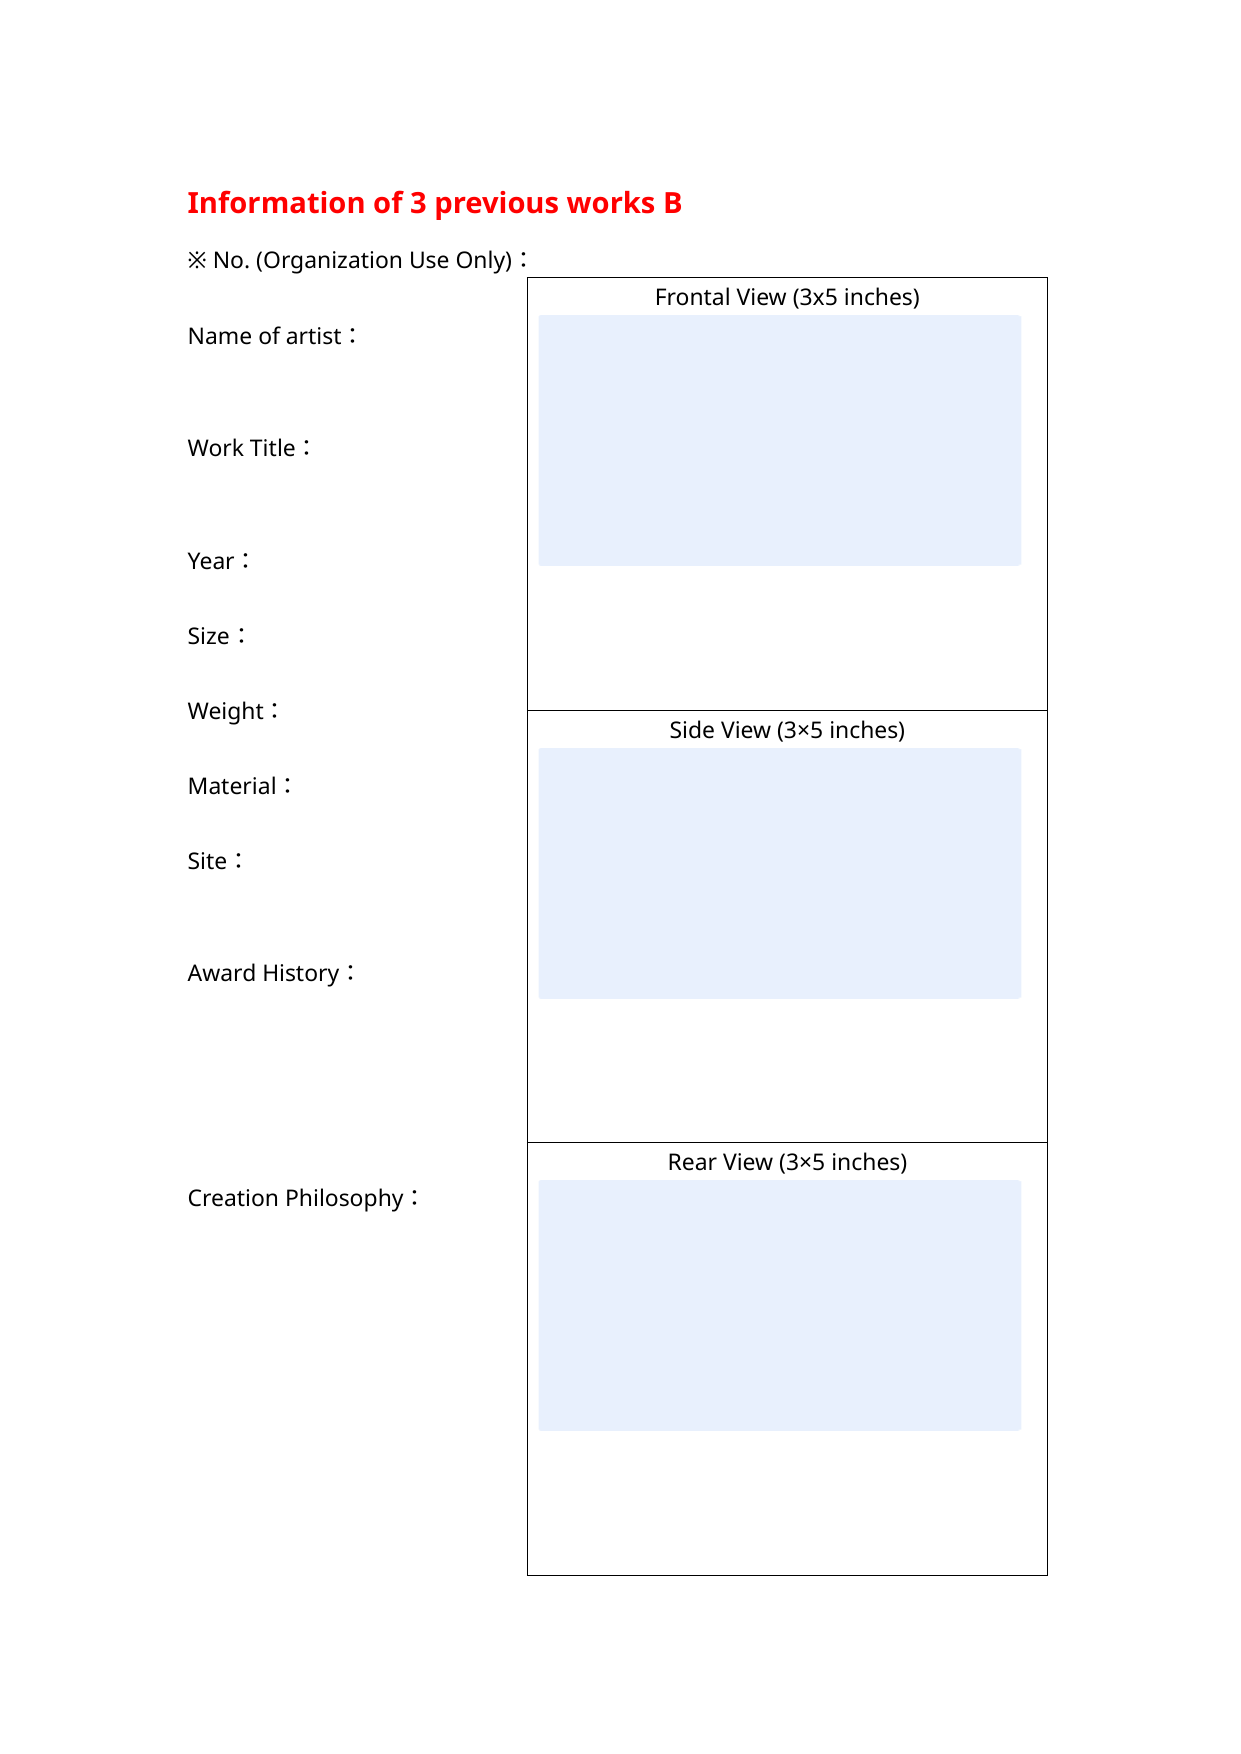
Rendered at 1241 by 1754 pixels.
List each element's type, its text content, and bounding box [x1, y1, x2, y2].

table_cell Rear View (3×5 inches) [528, 1143, 1047, 1575]
text Information of 3 previous works B [187, 164, 1053, 239]
picture [538, 315, 1022, 566]
table_header Frontal View (3x5 inches) [528, 278, 1047, 709]
picture [538, 748, 1022, 999]
picture [538, 1180, 1022, 1431]
table_cell Side View (3×5 inches) [528, 711, 1047, 1142]
text ※ No. (Organization Use Only)： [187, 239, 1053, 277]
table_header Name of artist： Work Title： Year： Size： Weight： Material： Site： Award History： Creation Philosophy： [176, 277, 527, 1575]
